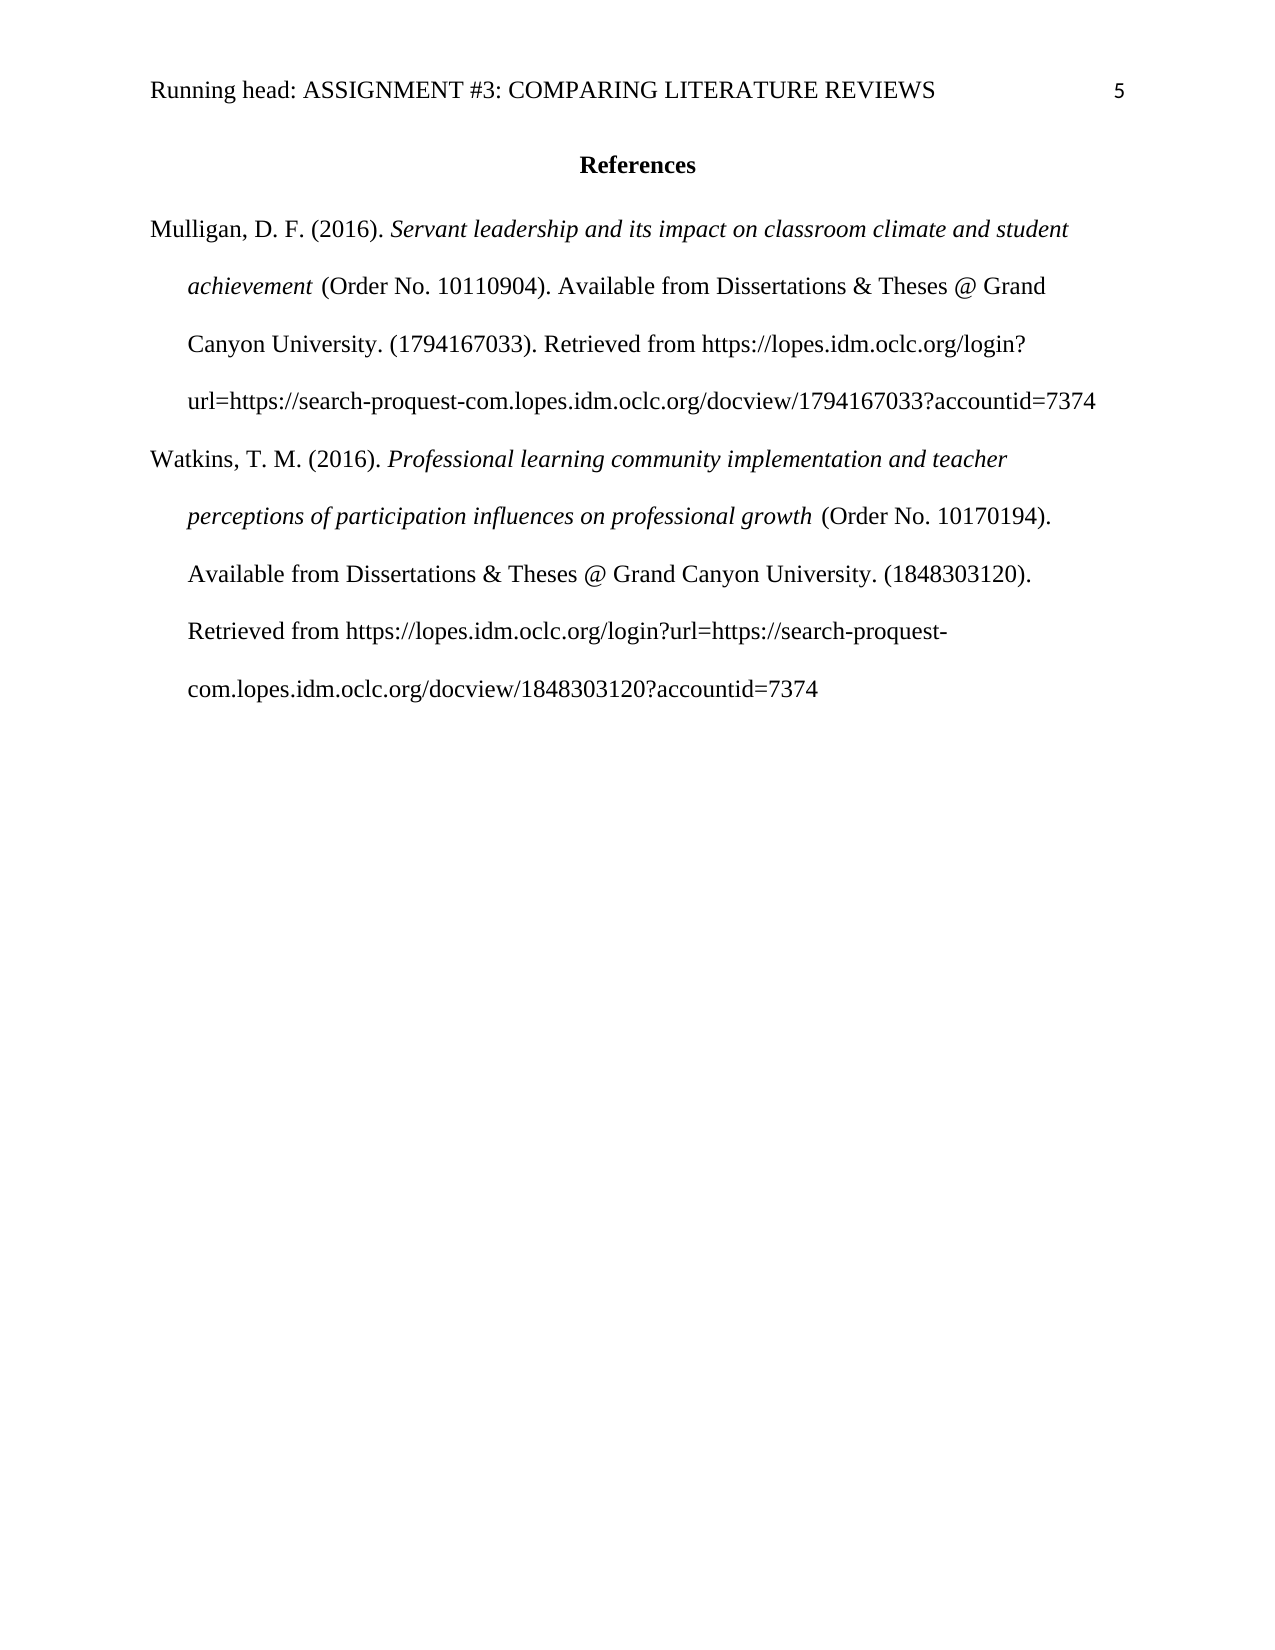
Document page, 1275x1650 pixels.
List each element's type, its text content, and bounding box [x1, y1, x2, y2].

text References [150, 150, 1125, 179]
text Mulligan, D. F. (2016). Servant leadership and its impact on classroom climate and student achievement (Order No. 10110904). Available from Dissertations & Theses @ Grand Canyon University. (1794167033). Retrieved from https://lopes.idm.oclc.org/login?url=https://search-proquest-com.lopes.idm.oclc.org/docview/1794167033?accountid=7374 [150, 214, 1125, 415]
text Watkins, T. M. (2016). Professional learning community implementation and teacher perceptions of participation influences on professional growth (Order No. 10170194). Available from Dissertations & Theses @ Grand Canyon University. (1848303120). Retrieved from https://lopes.idm.oclc.org/login?url=https://search-proquest-com.lopes.idm.oclc.org/docview/1848303120?accountid=7374 [150, 444, 1125, 702]
